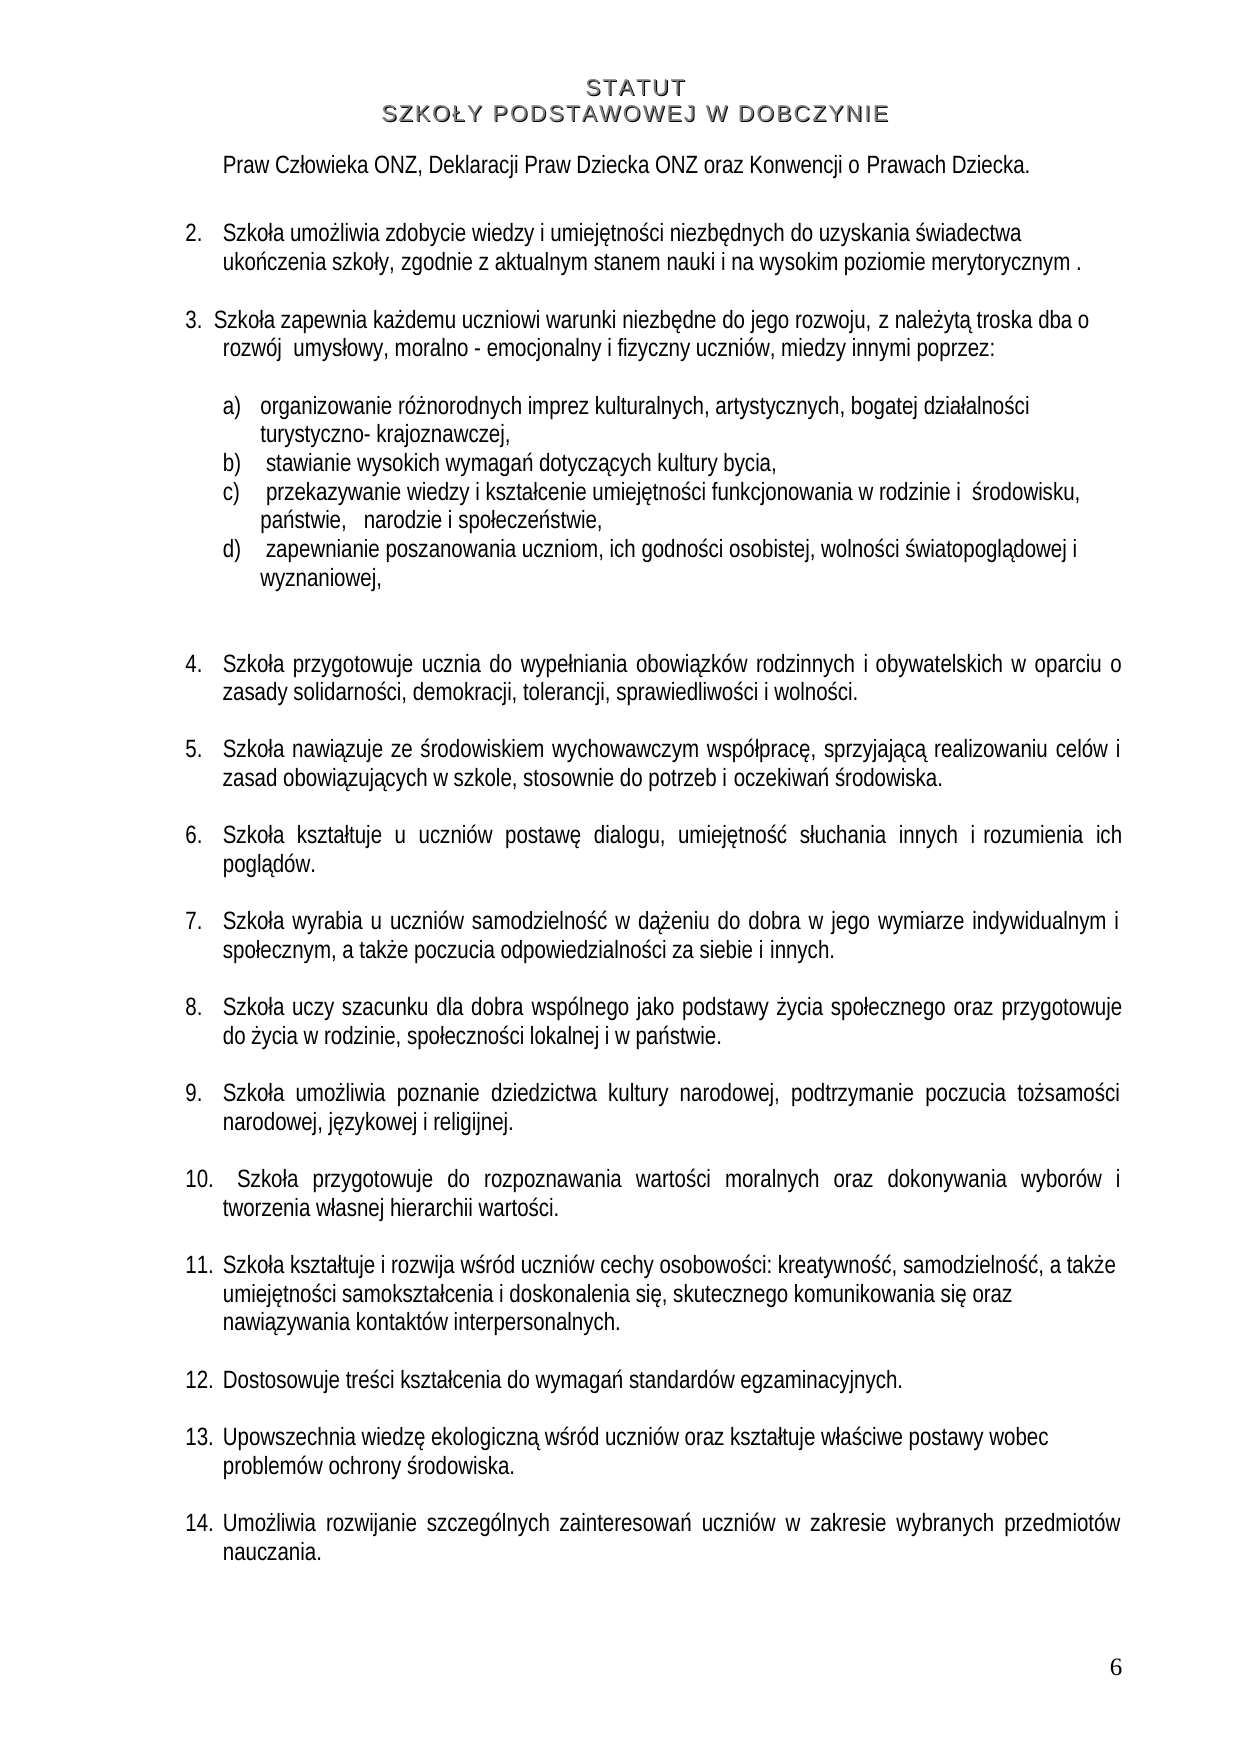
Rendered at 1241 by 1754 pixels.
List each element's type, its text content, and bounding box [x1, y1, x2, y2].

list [185, 151, 1122, 208]
list Szkoła wyrabia u uczniów samodzielność w dążeniu do dobra w jego wymiarze indywidualnym i społecznym, a także poczucia odpowiedzialności za siebie i innych. [185, 906, 1122, 964]
list Szkoła przygotowuje ucznia do wypełniania obowiązków rodzinnych i obywatelskich w oparciu o zasady solidarności, demokracji, tolerancji, sprawiedliwości i wolności. [185, 648, 1122, 706]
text 3. Szkoła zapewnia każdemu uczniowi warunki niezbędne do jego rozwoju, z należytą troska dba o rozwój umysłowy, moralno - emocjonalny i fizyczny uczniów, miedzy innymi poprzez: [185, 304, 1122, 391]
list Szkoła nawiązuje ze środowiskiem wychowawczym współpracę, sprzyjającą realizowaniu celów i zasad obowiązujących w szkole, stosownie do potrzeb i oczekiwań środowiska. [185, 734, 1122, 792]
list Umożliwia rozwijanie szczególnych zainteresowań uczniów w zakresie wybranych przedmiotów nauczania. [185, 1508, 1122, 1594]
list Szkoła przygotowuje do rozpoznawania wartości moralnych oraz dokonywania wyborów i tworzenia własnej hierarchii wartości. [185, 1164, 1122, 1221]
list Szkoła kształtuje i rozwija wśród uczniów cechy osobowości: kreatywność, samodzielność, a także umiejętności samokształcenia i doskonalenia się, skutecznego komunikowania się oraz nawiązywania kontaktów interpersonalnych. [185, 1250, 1122, 1365]
list Dostosowuje treści kształcenia do wymagań standardów egzaminacyjnych. [185, 1365, 1122, 1422]
list zapewnianie poszanowania uczniom, ich godności osobistej, wolności światopoglądowej i wyznaniowej, [223, 534, 1122, 591]
list Szkoła kształtuje u uczniów postawę dialogu, umiejętność słuchania innych i rozumienia ich poglądów. [185, 820, 1122, 878]
list stawianie wysokich wymagań dotyczących kultury bycia, [223, 448, 1122, 477]
list Upowszechnia wiedzę ekologiczną wśród uczniów oraz kształtuje właściwe postawy wobec problemów ochrony środowiska. [185, 1422, 1122, 1508]
list przekazywanie wiedzy i kształcenie umiejętności funkcjonowania w rodzinie i środowisku, państwie, narodzie i społeczeństwie, [223, 477, 1122, 534]
list Szkoła uczy szacunku dla dobra wspólnego jako podstawy życia społecznego oraz przygotowuje do życia w rodzinie, społeczności lokalnej i w państwie. [185, 992, 1122, 1049]
list organizowanie różnorodnych imprez kulturalnych, artystycznych, bogatej działalności turystyczno- krajoznawczej, [223, 391, 1122, 448]
list Szkoła umożliwia zdobycie wiedzy i umiejętności niezbędnych do uzyskania świadectwa ukończenia szkoły, zgodnie z aktualnym stanem nauki i na wysokim poziomie merytorycznym . [185, 218, 1122, 304]
list Szkoła umożliwia poznanie dziedzictwa kultury narodowej, podtrzymanie poczucia tożsamości narodowej, językowej i religijnej. [185, 1078, 1122, 1136]
